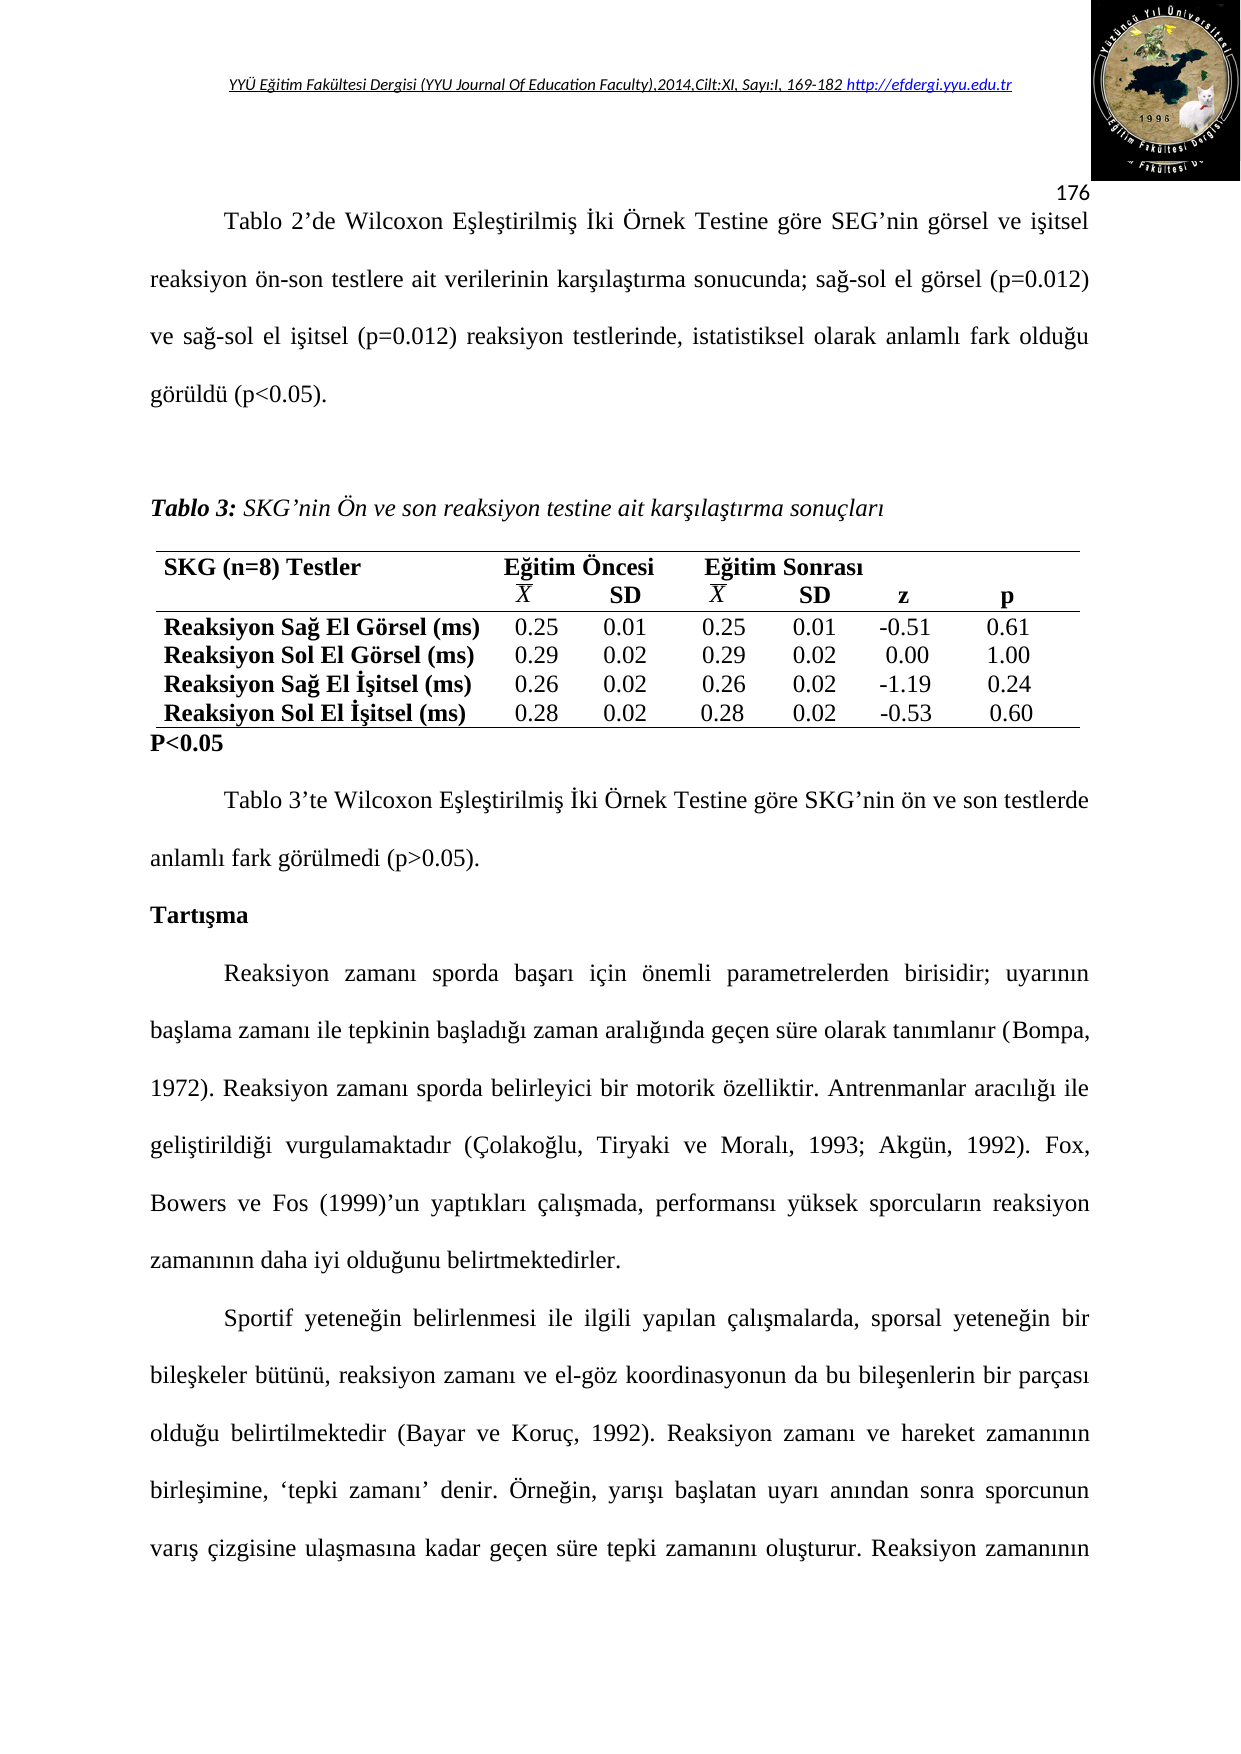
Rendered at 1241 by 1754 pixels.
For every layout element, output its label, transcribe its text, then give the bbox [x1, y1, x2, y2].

list P<0.05 [150, 728, 1090, 757]
text Reaksiyon zamanı sporda başarı için önemli parametrelerden birisidir; uyarının başlama zamanı ile tepkinin başladığı zaman aralığında geçen süre olarak tanımlanır (Bompa, 1972). Reaksiyon zamanı sporda belirleyici bir motorik özelliktir. Antrenmanlar aracılığı ile geliştirildiği vurgulamaktadır (Çolakoğlu, Tiryaki ve Moralı, 1993; Akgün, 1992). Fox, Bowers ve Fos (1999)’un yaptıkları çalışmada, performansı yüksek sporcuların reaksiyon zamanının daha iyi olduğunu belirtmektedirler. [150, 958, 1090, 1274]
table_header SKG (n=8) Testler Eğitim Öncesi Eğitim Sonrası SD SD z p [156, 552, 1080, 611]
text Tartışma [150, 900, 1090, 929]
picture [1091, 0, 1241, 180]
text Tablo 3’te Wilcoxon Eşleştirilmiş İki Örnek Testine göre SKG’nin ön ve son testlerde anlamlı fark görülmedi (p>0.05). [150, 785, 1090, 872]
text Tablo 3: SKG’nin Ön ve son reaksiyon testine ait karşılaştırma sonuçları [150, 493, 1090, 522]
table_cell Reaksiyon Sağ El Görsel (ms) 0.25 0.01 0.25 0.01 -0.51 0.61 Reaksiyon Sol El Görsel (ms) 0.29 0.02 0.29 0.02 0.00 1.00 Reaksiyon Sağ El İşitsel (ms) 0.26 0.02 0.26 0.02 -1.19 0.24 Reaksiyon Sol El İşitsel (ms) 0.28 0.02 0.28 0.02 -0.53 0.60 [156, 612, 1080, 727]
text Tablo 2’de Wilcoxon Eşleştirilmiş İki Örnek Testine göre SEG’nin görsel ve işitsel reaksiyon ön-son testlere ait verilerinin karşılaştırma sonucunda; sağ-sol el görsel (p=0.012) ve sağ-sol el işitsel (p=0.012) reaksiyon testlerinde, istatistiksel olarak anlamlı fark olduğu görüldü (p<0.05). [150, 206, 1090, 407]
